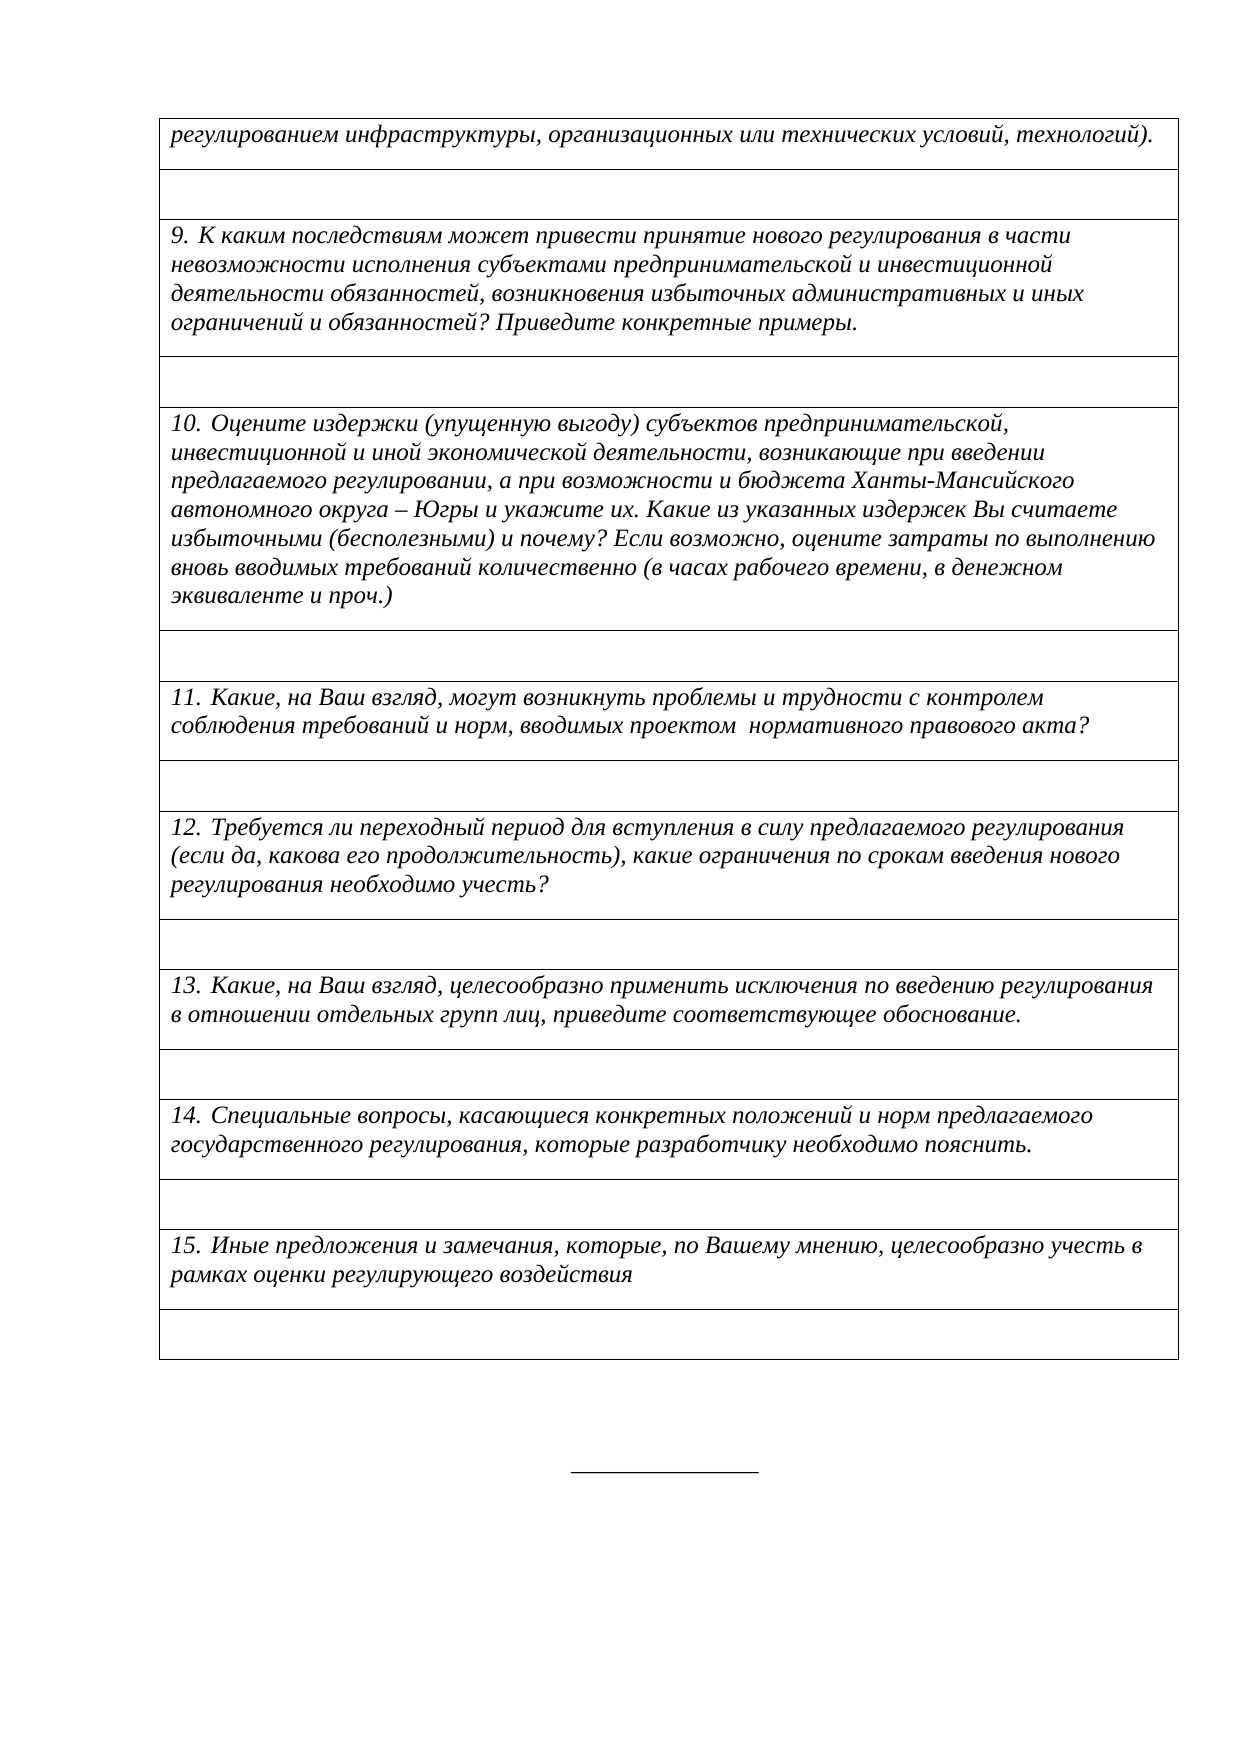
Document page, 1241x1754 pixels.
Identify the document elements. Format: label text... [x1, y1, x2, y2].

text _______________ [177, 1447, 1152, 1475]
table_cell 9. К каким последствиям может привести принятие нового регулирования в части невозможности исполнения субъектами предпринимательской и инвестиционной деятельности обязанностей, возникновения избыточных административных и иных ограничений и обязанностей? Приведите конкретные примеры. [160, 220, 1178, 356]
table_cell [160, 1180, 1178, 1229]
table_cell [160, 119, 1178, 169]
table_cell [160, 1050, 1178, 1099]
table_cell [160, 920, 1178, 969]
table_cell [160, 631, 1178, 681]
table_cell [160, 761, 1178, 811]
table_cell 14. Специальные вопросы, касающиеся конкретных положений и норм предлагаемого государственного регулирования, которые разработчику необходимо пояснить. [160, 1100, 1178, 1179]
table_cell 12. Требуется ли переходный период для вступления в силу предлагаемого регулирования (если да, какова его продолжительность), какие ограничения по срокам введения нового регулирования необходимо учесть? [160, 812, 1178, 919]
table_cell 11. Какие, на Ваш взгляд, могут возникнуть проблемы и трудности с контролем соблюдения требований и норм, вводимых проектом нормативного правового акта? [160, 682, 1178, 760]
table_cell 13. Какие, на Ваш взгляд, целесообразно применить исключения по введению регулирования в отношении отдельных групп лиц, приведите соответствующее обоснование. [160, 970, 1178, 1049]
table_cell [160, 357, 1178, 407]
table_cell 15. Иные предложения и замечания, которые, по Вашему мнению, целесообразно учесть в рамках оценки регулирующего воздействия [160, 1230, 1178, 1309]
table_cell 10. Оцените издержки (упущенную выгоду) субъектов предпринимательской, инвестиционной и иной экономической деятельности, возникающие при введении предлагаемого регулировании, а при возможности и бюджета Ханты-Мансийского автономного округа – Югры и укажите их. Какие из указанных издержек Вы считаете избыточными (бесполезными) и почему? Если возможно, оцените затраты по выполнению вновь вводимых требований количественно (в часах рабочего времени, в денежном эквиваленте и проч.) [160, 408, 1178, 630]
table_cell [160, 170, 1178, 219]
table_cell [160, 1310, 1178, 1359]
